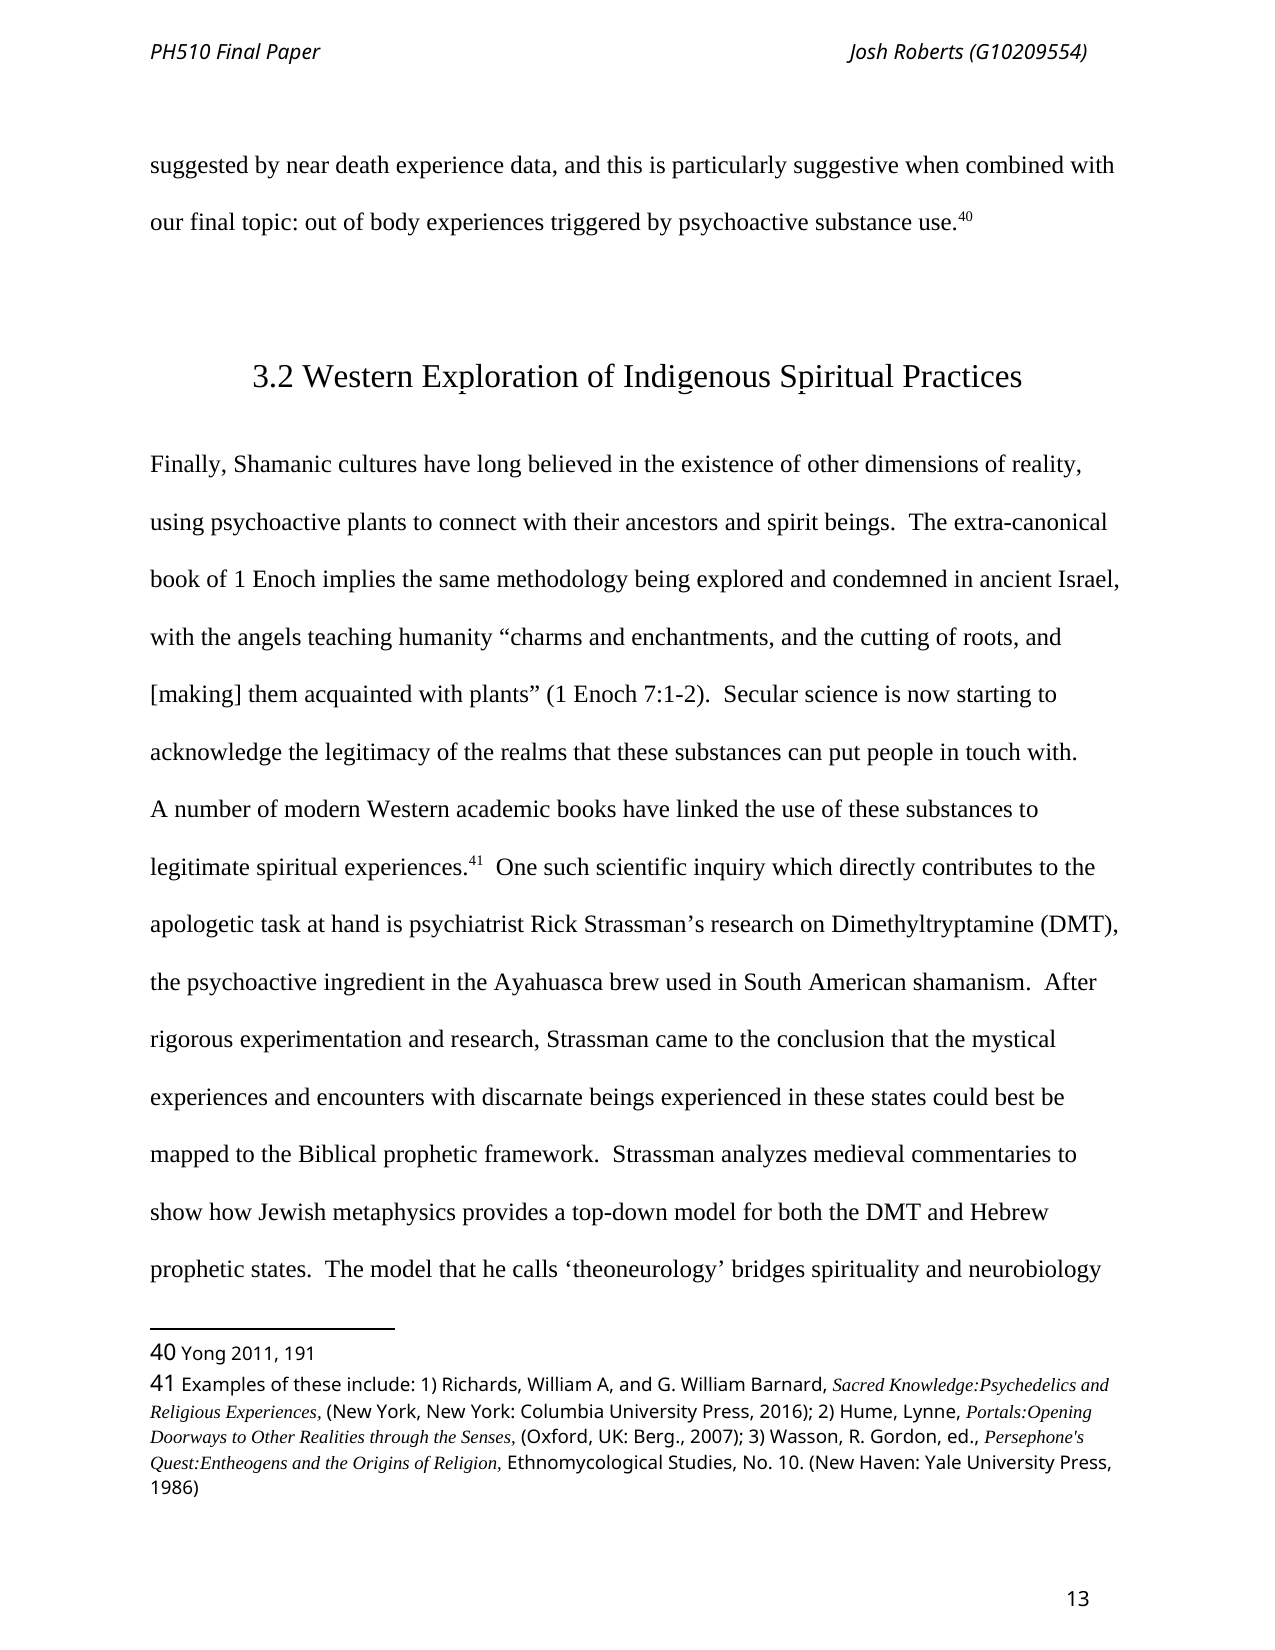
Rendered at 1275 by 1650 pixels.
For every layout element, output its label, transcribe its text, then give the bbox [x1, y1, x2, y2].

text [150, 794, 1125, 1283]
text Finally, Shamanic cultures have long believed in the existence of other dimensions of reality, using psychoactive plants to connect with their ancestors and spirit beings. The extra-canonical book of 1 Enoch implies the same methodology being explored and condemned in ancient Israel, with the angels teaching humanity “charms and enchantments, and the cutting of roots, and [making] them acquainted with plants” (1 Enoch 7:1-2). Secular science is now starting to acknowledge the legitimacy of the realms that these substances can put people in touch with. [150, 449, 1125, 765]
text 3.2 Western Exploration of Indigenous Spiritual Practices [150, 356, 1125, 394]
text Yong links these two subjective encounters, near death experiences and contact with the dead, with a third. He claims that the the ontological existence of discarnate spiritual entities is suggested by near death experience data, and this is particularly suggestive when combined with our final topic: out of body experiences triggered by psychoactive substance use. [150, 150, 1125, 236]
